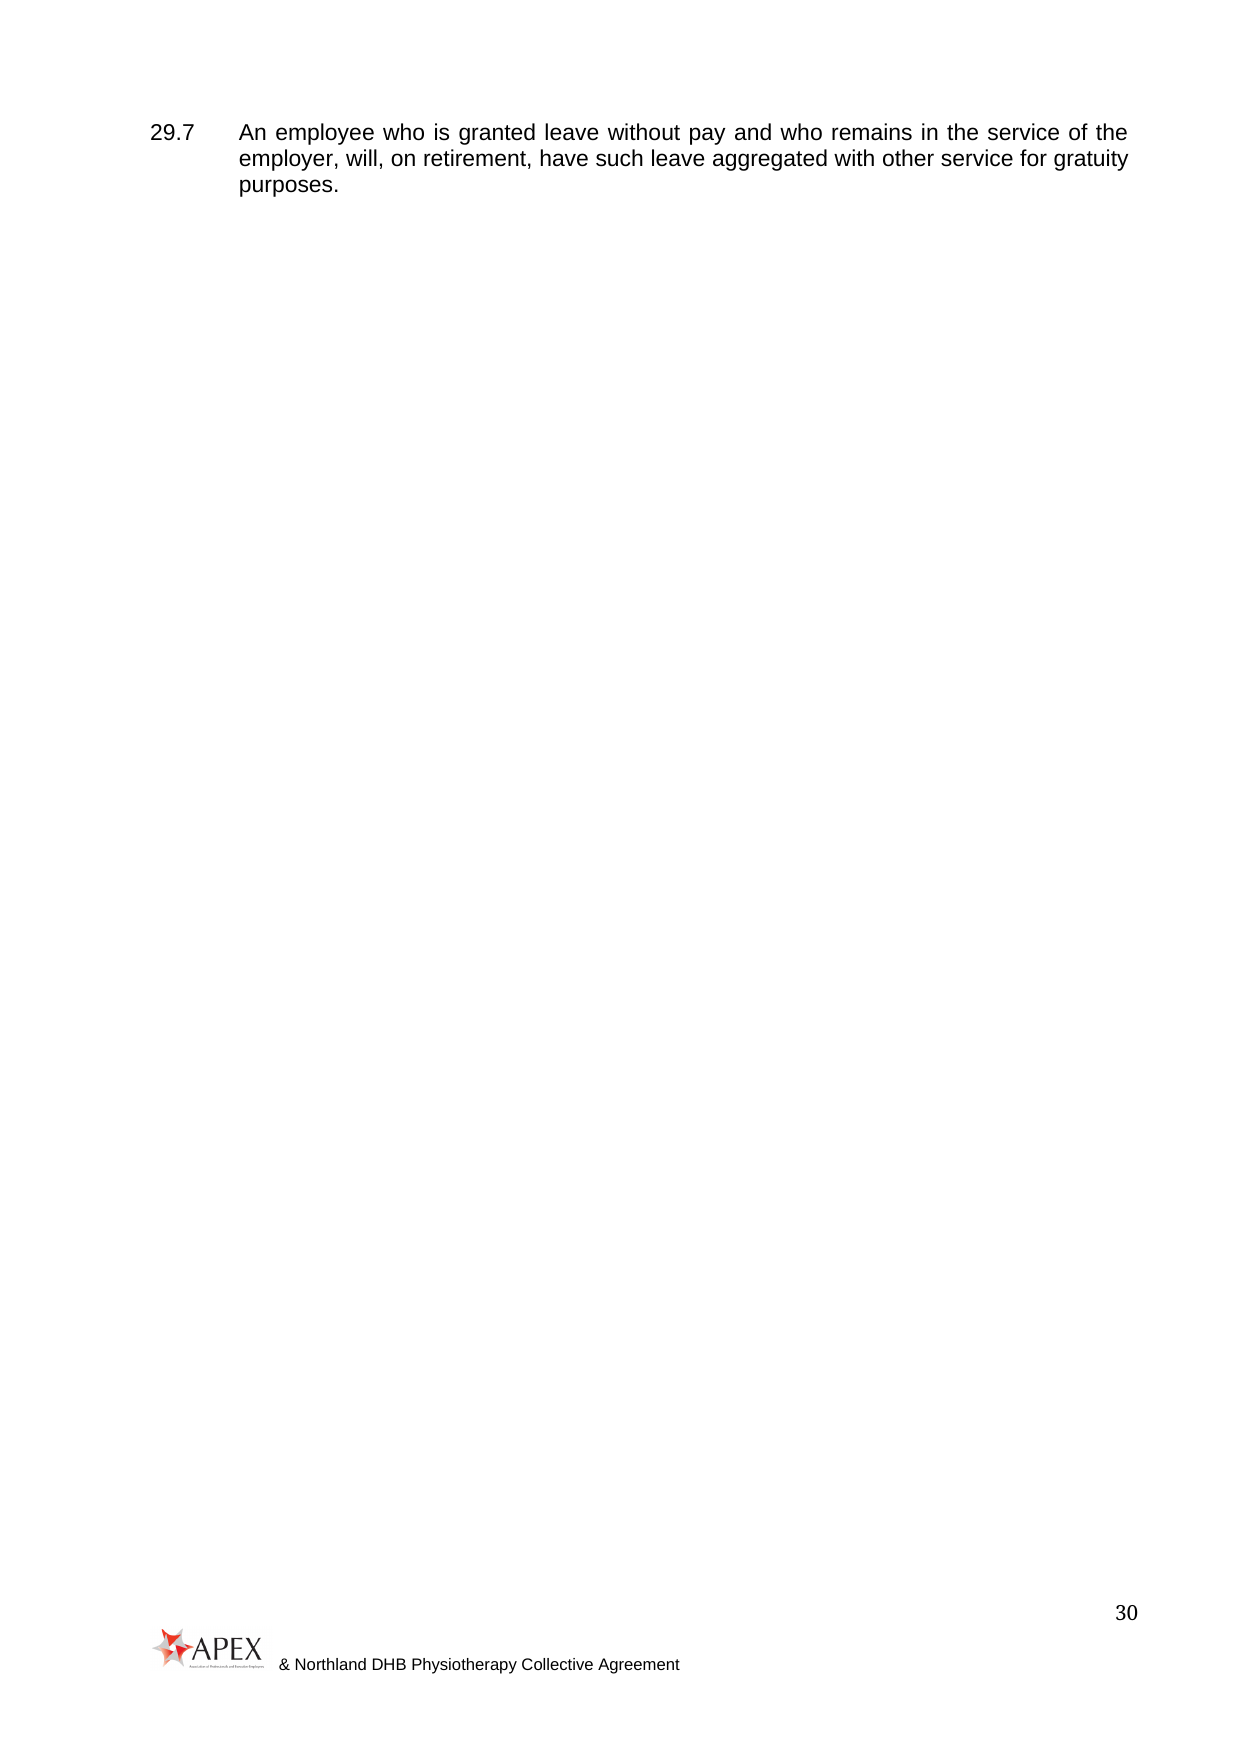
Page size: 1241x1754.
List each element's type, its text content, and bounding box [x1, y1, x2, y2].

text 29.7 An employee who is granted leave without pay and who remains in the service of the employer, will, on retirement, have such leave aggregated with other service for gratuity purposes. [150, 119, 1129, 198]
picture [150, 1626, 274, 1671]
